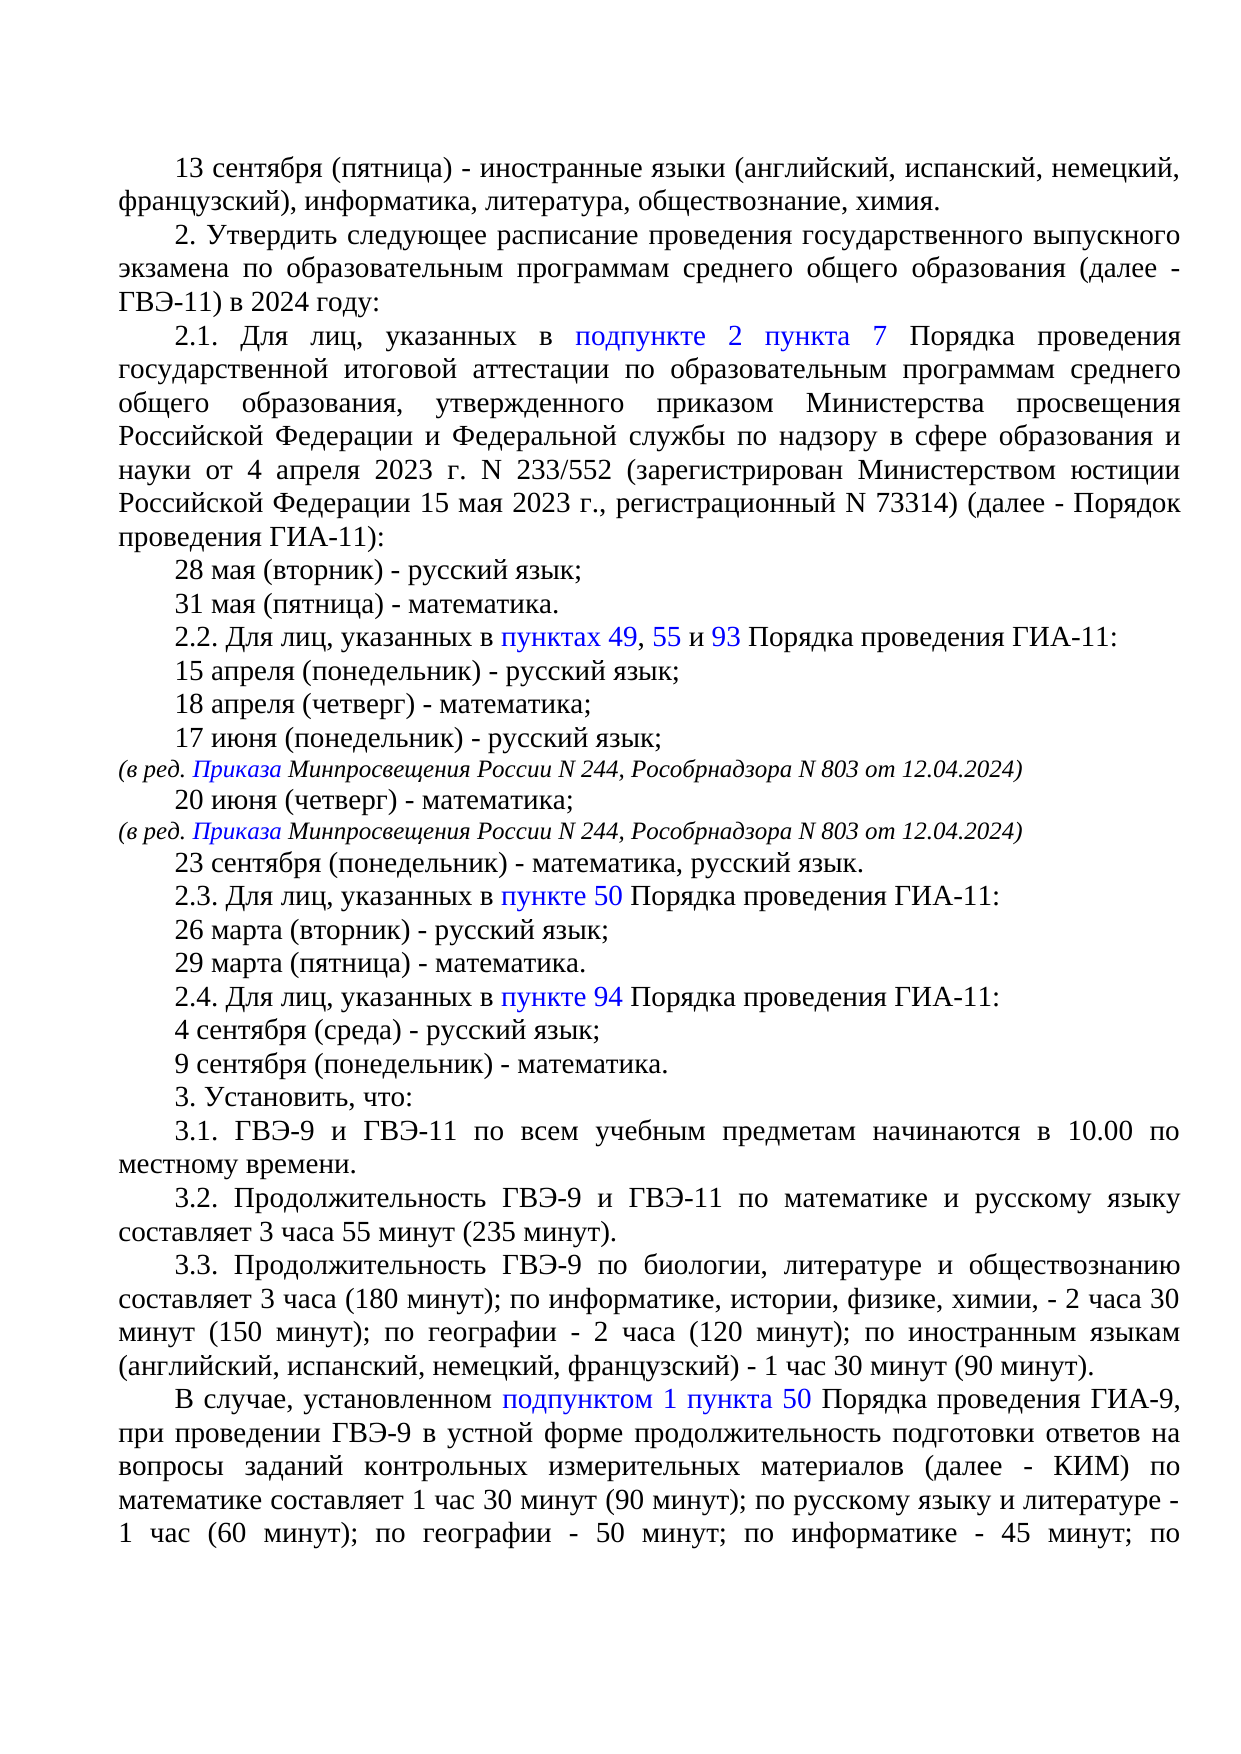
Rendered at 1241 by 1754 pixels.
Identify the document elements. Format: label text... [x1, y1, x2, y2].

text 2.4. Для лиц, указанных в пункте 94 Порядка проведения ГИА-11: [118, 979, 1181, 1012]
text 2. Утвердить следующее расписание проведения государственного выпускного экзамена по образовательным программам среднего общего образования (далее - ГВЭ-11) в 2024 году: [118, 217, 1181, 318]
text 3.1. ГВЭ-9 и ГВЭ-11 по всем учебным предметам начинаются в 10.00 по местному времени. [118, 1113, 1181, 1180]
text 13 сентября (пятница) - иностранные языки (английский, испанский, немецкий, французский), информатика, литература, обществознание, химия. [118, 150, 1181, 217]
text 2.2. Для лиц, указанных в пунктах 49, 55 и 93 Порядка проведения ГИА-11: [118, 619, 1181, 653]
text 2.3. Для лиц, указанных в пункте 50 Порядка проведения ГИА-11: [118, 878, 1181, 912]
text 29 марта (пятница) - математика. [118, 945, 1181, 979]
text 18 апреля (четверг) - математика; [118, 687, 1181, 720]
text 17 июня (понедельник) - русский язык; [118, 720, 1181, 754]
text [118, 1381, 1181, 1549]
text 23 сентября (понедельник) - математика, русский язык. [118, 845, 1181, 878]
text 26 марта (вторник) - русский язык; [118, 912, 1181, 945]
text 15 апреля (понедельник) - русский язык; [118, 653, 1181, 687]
text 3. Установить, что: [118, 1079, 1181, 1113]
text 9 сентября (понедельник) - математика. [118, 1046, 1181, 1079]
text 28 мая (вторник) - русский язык; [118, 552, 1181, 586]
text 20 июня (четверг) - математика; [118, 782, 1181, 816]
text 3.3. Продолжительность ГВЭ-9 по биологии, литературе и обществознанию составляет 3 часа (180 минут); по информатике, истории, физике, химии, - 2 часа 30 минут (150 минут); по географии - 2 часа (120 минут); по иностранным языкам (английский, испанский, немецкий, французский) - 1 час 30 минут (90 минут). [118, 1247, 1181, 1381]
text 2.1. Для лиц, указанных в подпункте 2 пункта 7 Порядка проведения государственной итоговой аттестации по образовательным программам среднего общего образования, утвержденного приказом Министерства просвещения Российской Федерации и Федеральной службы по надзору в сфере образования и науки от 4 апреля 2023 г. N 233/552 (зарегистрирован Министерством юстиции Российской Федерации 15 мая 2023 г., регистрационный N 73314) (далее - Порядок проведения ГИА-11): [118, 318, 1181, 552]
text (в ред. Приказа Минпросвещения России N 244, Рособрнадзора N 803 от 12.04.2024) [118, 754, 1181, 782]
text 31 мая (пятница) - математика. [118, 586, 1181, 619]
text (в ред. Приказа Минпросвещения России N 244, Рособрнадзора N 803 от 12.04.2024) [118, 816, 1181, 845]
text 4 сентября (среда) - русский язык; [118, 1012, 1181, 1046]
text 3.2. Продолжительность ГВЭ-9 и ГВЭ-11 по математике и русскому языку составляет 3 часа 55 минут (235 минут). [118, 1180, 1181, 1247]
